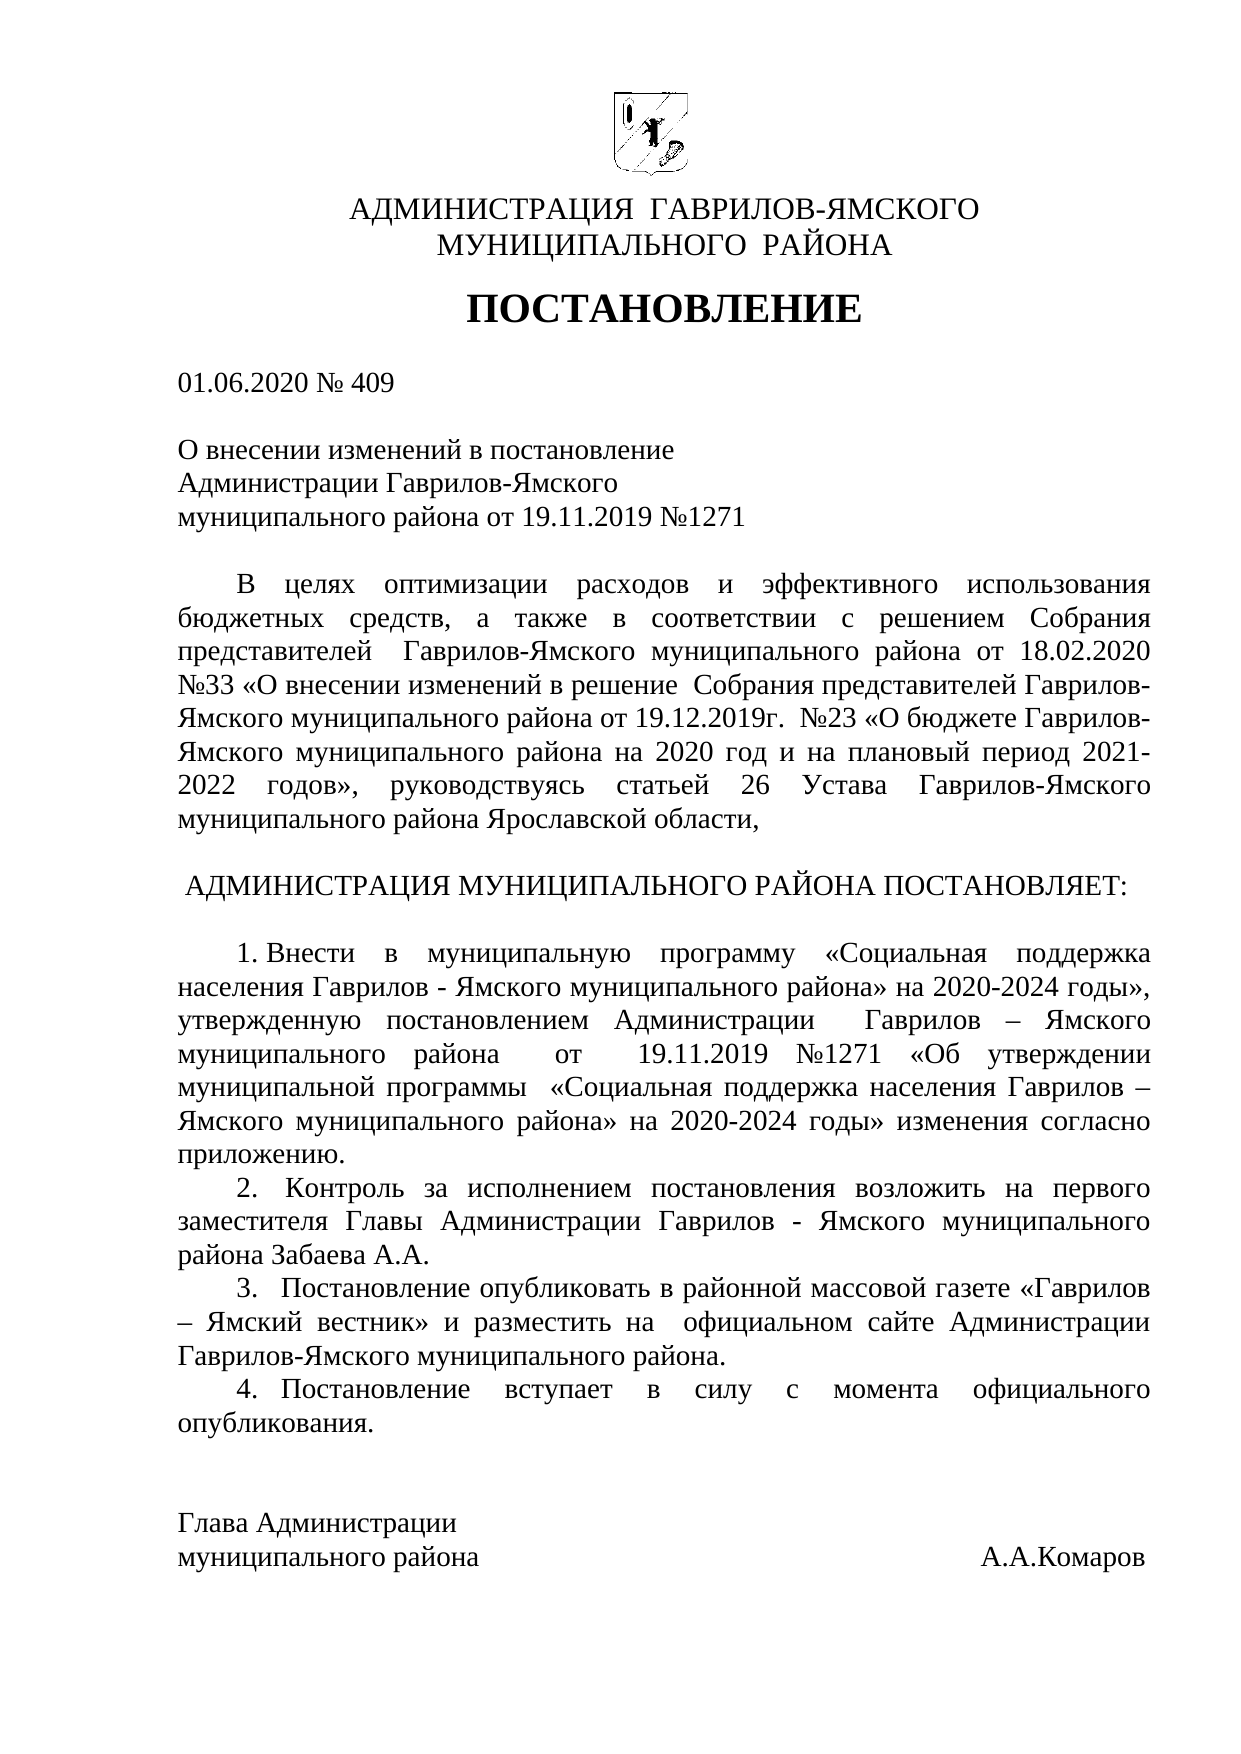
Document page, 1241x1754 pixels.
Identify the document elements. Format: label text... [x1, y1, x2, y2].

text О внесении изменений в постановление [177, 432, 1152, 466]
list Постановление вступает в силу с момента официального опубликования. [177, 1371, 1152, 1438]
text 01.06.2020 № 409 [177, 365, 1152, 398]
list Контроль за исполнением постановления возложить на первого заместителя Главы Администрации Гаврилов - Ямского муниципального района Забаева А.А. [177, 1170, 1152, 1271]
text В целях оптимизации расходов и эффективного использования бюджетных средств, а также в соответствии с решением Собрания представителей Гаврилов-Ямского муниципального района от 18.02.2020 №33 «О внесении изменений в решение Собрания представителей Гаврилов-Ямского муниципального района от 19.12.2019г. №23 «О бюджете Гаврилов-Ямского муниципального района на 2020 год и на плановый период 2021-2022 годов», руководствуясь статьей 26 Устава Гаврилов-Ямского муниципального района Ярославской области, [177, 566, 1152, 834]
text АДМИНИСТРАЦИЯ ГАВРИЛОВ-ЯМСКОГО [177, 190, 1152, 226]
text МУНИЦИПАЛЬНОГО РАЙОНА [177, 226, 1152, 262]
list Внести в муниципальную программу «Социальная поддержка населения Гаврилов - Ямского муниципального района» на 2020-2024 годы», утвержденную постановлением Администрации Гаврилов – Ямского муниципального района от 19.11.2019 №1271 «Об утверждении муниципальной программы «Социальная поддержка населения Гаврилов – Ямского муниципального района» на 2020-2024 годы» изменения согласно приложению. [177, 935, 1152, 1170]
text Администрации Гаврилов-Ямского [177, 466, 1152, 499]
text ПОСТАНОВЛЕНИЕ [177, 283, 1152, 331]
text муниципального района А.А.Комаров [177, 1539, 1152, 1572]
text муниципального района от 19.11.2019 №1271 [177, 499, 1152, 533]
list Постановление опубликовать в районной массовой газете «Гаврилов – Ямский вестник» и разместить на официальном сайте Администрации Гаврилов-Ямского муниципального района. [177, 1271, 1152, 1371]
text Глава Администрации [177, 1505, 1152, 1539]
text АДМИНИСТРАЦИЯ МУНИЦИПАЛЬНОГО РАЙОНА ПОСТАНОВЛЯЕТ: [177, 868, 1152, 902]
picture [614, 92, 688, 176]
